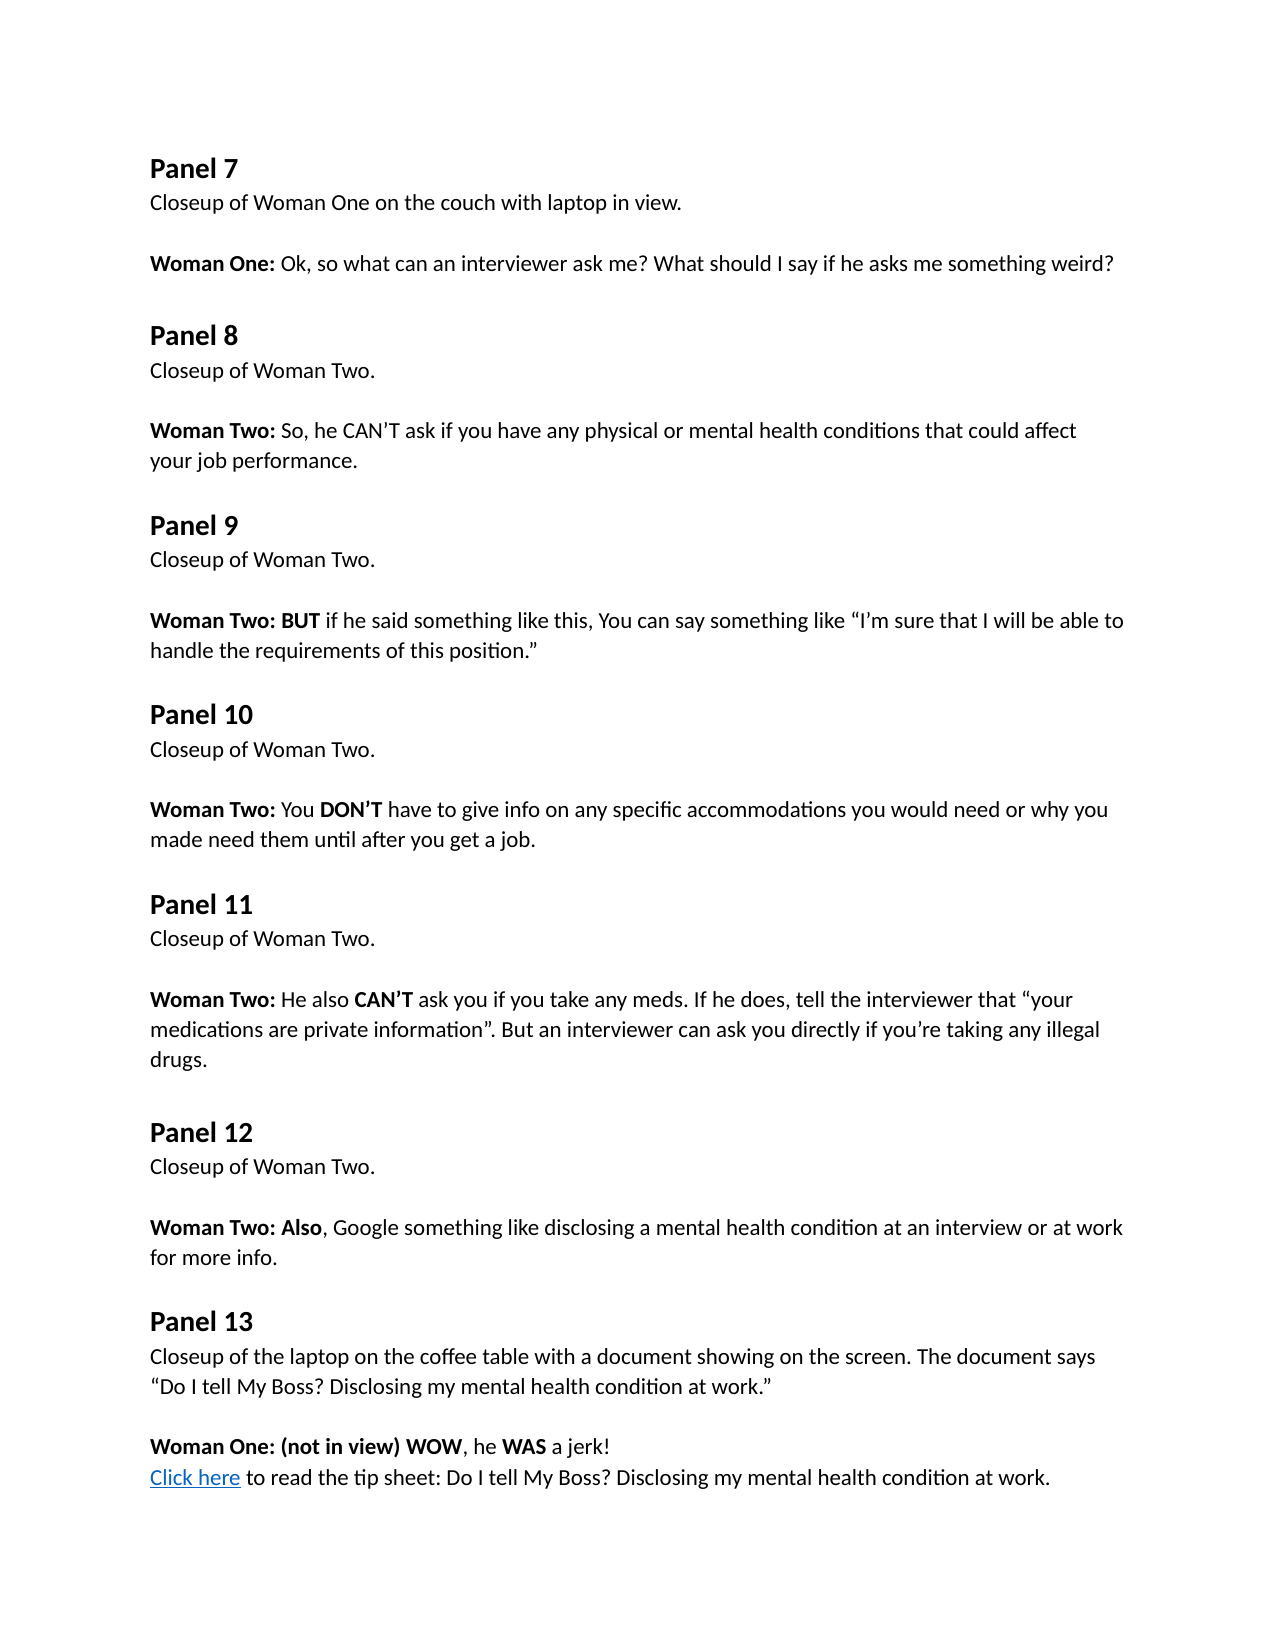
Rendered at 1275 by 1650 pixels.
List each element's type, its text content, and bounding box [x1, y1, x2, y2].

text Closeup of Woman One on the couch with laptop in view. [150, 188, 1125, 216]
text Woman Two: BUT if he said something like this, You can say something like “I’m sure that I will be able to handle the requirements of this position.” [150, 606, 1125, 664]
text Woman Two: So, he CAN’T ask if you have any physical or mental health conditions that could affect your job performance. [150, 416, 1125, 474]
text Panel 12 [150, 1114, 1125, 1149]
text Panel 10 [150, 696, 1125, 732]
text Panel 11 [150, 886, 1125, 922]
text Closeup of Woman Two. [150, 356, 1125, 384]
text Woman Two: He also CAN’T ask you if you take any meds. If he does, tell the interviewer that “your medications are private information”. But an interviewer can ask you directly if you’re taking any illegal drugs. [150, 985, 1125, 1073]
text Woman One: Ok, so what can an interviewer ask me? What should I say if he asks me something weird? [150, 249, 1125, 277]
text Panel 13 [150, 1303, 1125, 1339]
text Closeup of the laptop on the coffee table with a document showing on the screen. The document says “Do I tell My Boss? Disclosing my mental health condition at work.” [150, 1342, 1125, 1400]
text Woman Two: Also, Google something like disclosing a mental health condition at an interview or at work for more info. [150, 1213, 1125, 1271]
text Panel 7 [150, 150, 1125, 186]
text Click here to read the tip sheet: Do I tell My Boss? Disclosing my mental health condition at work. [150, 1463, 1125, 1491]
text Closeup of Woman Two. [150, 1152, 1125, 1180]
text Woman Two: You DON’T have to give info on any specific accommodations you would need or why you made need them until after you get a job. [150, 795, 1125, 853]
text Closeup of Woman Two. [150, 545, 1125, 573]
text Closeup of Woman Two. [150, 924, 1125, 952]
text Panel 8 [150, 317, 1125, 353]
text Woman One: (not in view) WOW, he WAS a jerk! [150, 1432, 1125, 1460]
text Closeup of Woman Two. [150, 735, 1125, 763]
text Panel 9 [150, 507, 1125, 543]
